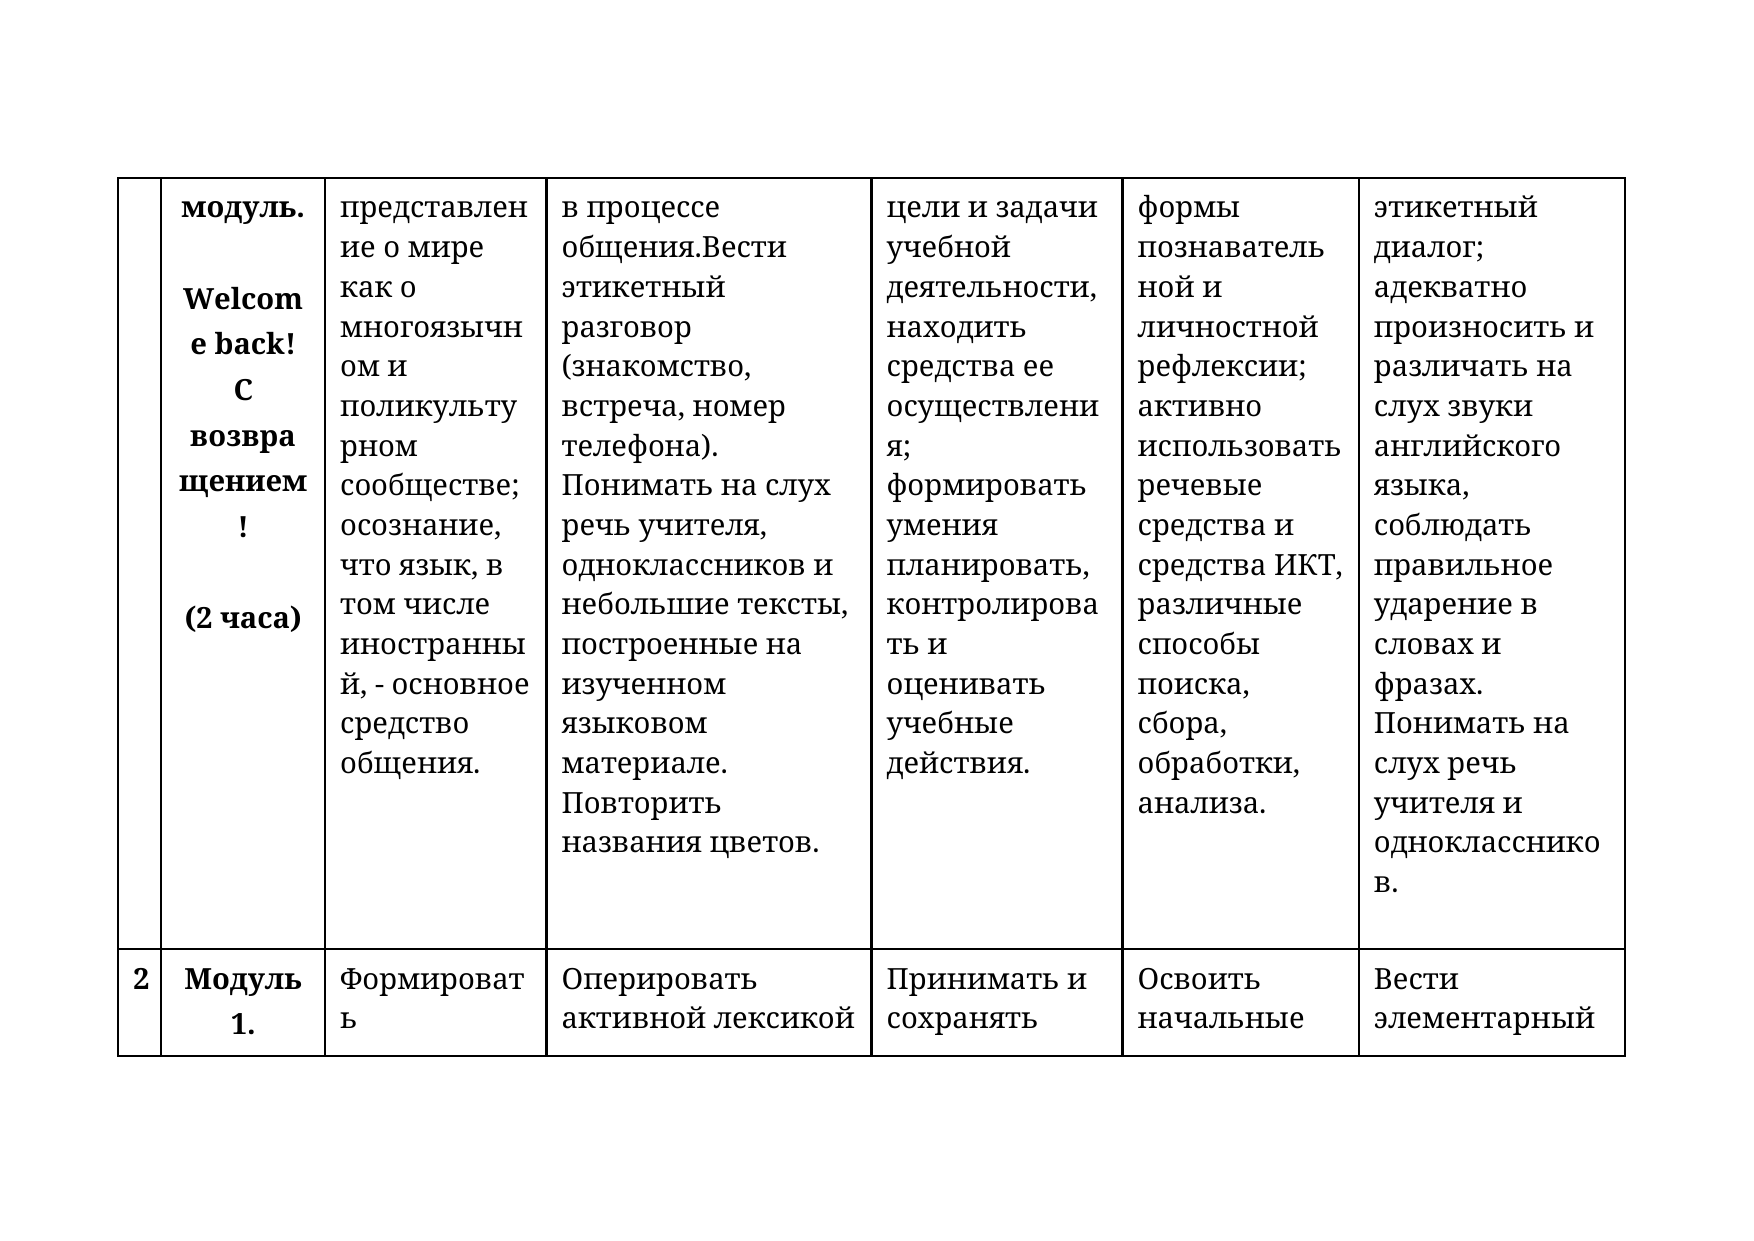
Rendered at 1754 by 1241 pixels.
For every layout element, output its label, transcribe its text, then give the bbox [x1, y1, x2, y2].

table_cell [873, 950, 1121, 1054]
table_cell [326, 950, 545, 1054]
table_cell 1 [119, 179, 160, 948]
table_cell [873, 179, 1121, 948]
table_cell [1124, 950, 1358, 1054]
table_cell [1124, 179, 1358, 948]
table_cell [1360, 179, 1624, 948]
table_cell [162, 179, 324, 948]
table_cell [548, 950, 870, 1054]
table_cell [326, 179, 545, 948]
table_cell 2 [119, 950, 160, 1054]
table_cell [1360, 950, 1624, 1054]
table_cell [162, 950, 324, 1054]
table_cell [548, 179, 870, 948]
